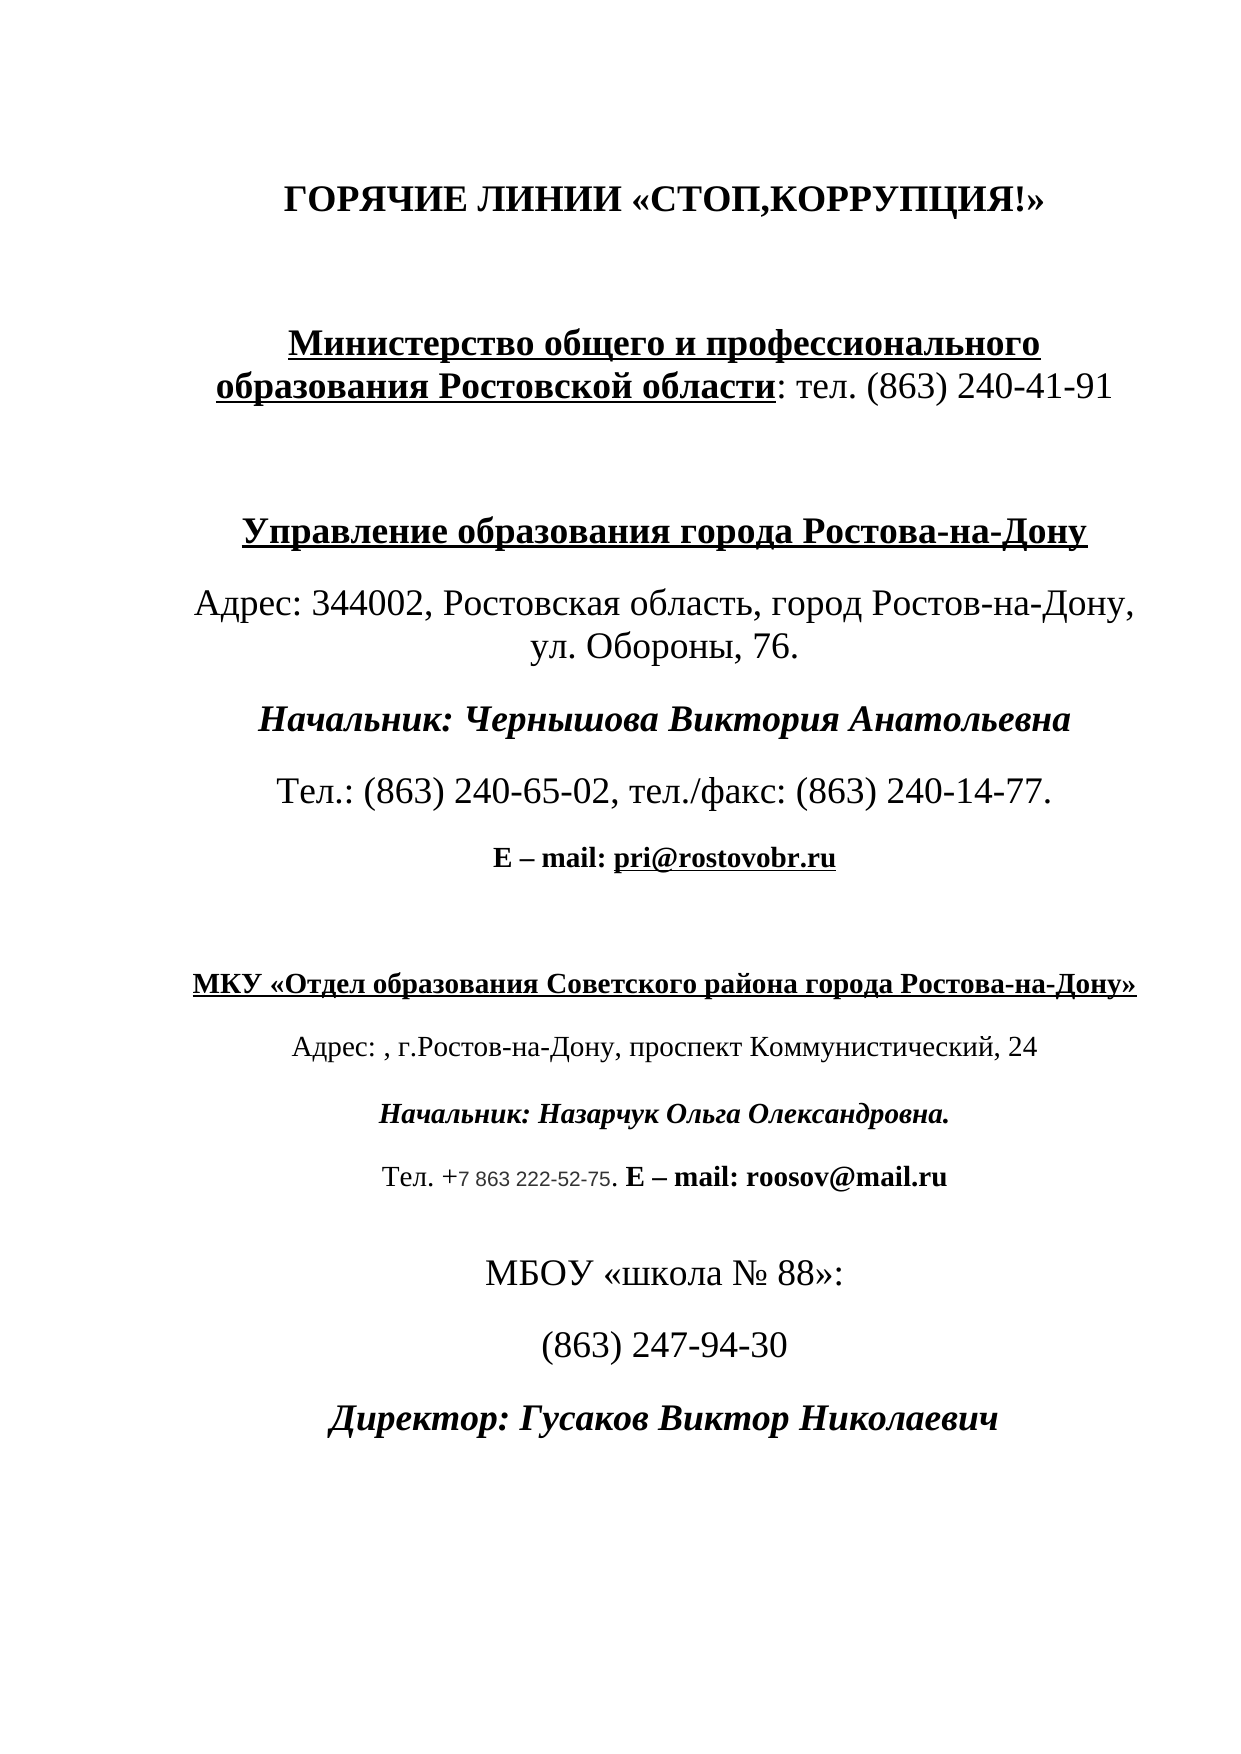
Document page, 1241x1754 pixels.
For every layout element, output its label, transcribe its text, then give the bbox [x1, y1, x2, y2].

text Начальник: Чернышова Виктория Анатольевна [177, 696, 1152, 739]
text МБОУ «школа № 88»: [177, 1251, 1152, 1294]
text МКУ «Отдел образования Советского района города Ростова-на-Дону» [177, 966, 1152, 999]
text Управление образования города Ростова-на-Дону [177, 508, 1152, 551]
text Начальник: Назарчук Ольга Олександровна. [177, 1096, 1152, 1130]
text Директор: Гусаков Виктор Николаевич [177, 1395, 1152, 1438]
text (863) 247-94-30 [177, 1323, 1152, 1366]
text Адрес: 344002, Ростовская область, город Ростов-на-Дону, ул. Обороны, 76. [177, 581, 1152, 667]
text Адрес: , г.Ростов-на-Дону, проспект Коммунистический, 24 [0, 1029, 1152, 1062]
text E – mail: pri@rostovobr.ru [177, 841, 1152, 874]
text Тел.: (863) 240-65-02, тел./факс: (863) 240-14-77. [177, 768, 1152, 811]
text Тел. +7 863 222-52-75. E – mail: roosov@mail.ru [177, 1159, 1152, 1221]
text Министерство общего и профессионального образования Ростовской области: тел. (863) 240-41-91 [177, 321, 1152, 407]
text ГОРЯЧИЕ ЛИНИИ «СТОП,КОРРУПЦИЯ!» [177, 176, 1152, 219]
